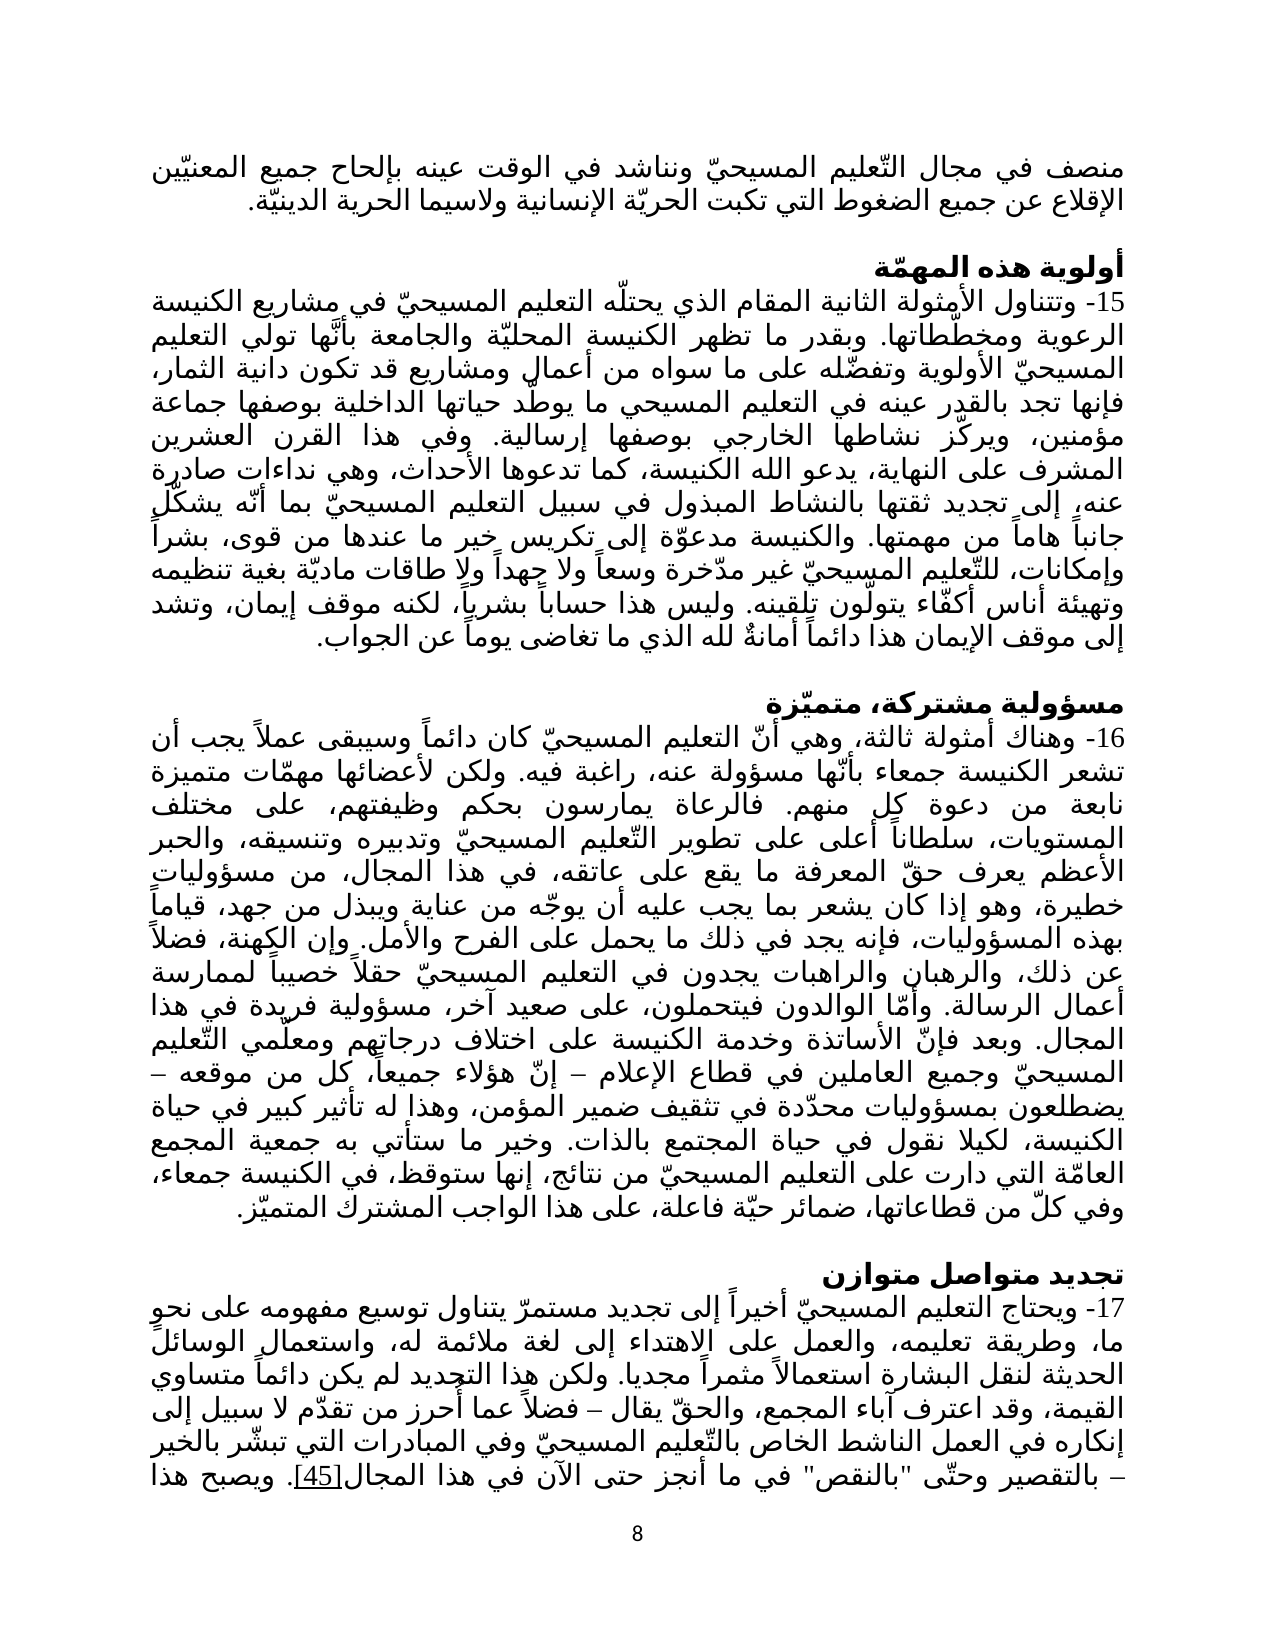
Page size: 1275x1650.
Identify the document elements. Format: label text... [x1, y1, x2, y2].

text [150, 1290, 1125, 1492]
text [150, 150, 1125, 217]
text أولوية هذه المهمّة [150, 251, 1125, 284]
text 16- وهناك أمثولة ثالثة، وهي أنّ التعليم المسيحيّ كان دائماً وسيبقى عملاً يجب أن تشعر الكنيسة جمعاء بأنّها مسؤولة عنه، راغبة فيه. ولكن لأعضائها مهمّات متميزة نابعة من دعوة كل منهم. فالرعاة يمارسون بحكم وظيفتهم، على مختلف المستويات، سلطاناً أعلى على تطوير التّعليم المسيحيّ وتدبيره وتنسيقه، والحبر الأعظم يعرف حقّ المعرفة ما يقع على عاتقه، في هذا المجال، من مسؤوليات خطيرة، وهو إذا كان يشعر بما يجب عليه أن يوجّه من عناية ويبذل من جهد، قياماً بهذه المسؤوليات، فإنه يجد في ذلك ما يحمل على الفرح والأمل. وإن الكهنة، فضلاً عن ذلك، والرهبان والراهبات يجدون في التعليم المسيحيّ حقلاً خصيباً لممارسة أعمال الرسالة. وأمّا الوالدون فيتحملون، على صعيد آخر، مسؤولية فريدة في هذا المجال. وبعد فإنّ الأساتذة وخدمة الكنيسة على اختلاف درجاتهم ومعلّمي التّعليم المسيحيّ وجميع العاملين في قطاع الإعلام – إنّ هؤلاء جميعاً، كل من موقعه – يضطلعون بمسؤوليات محدّدة في تثقيف ضمير المؤمن، وهذا له تأثير كبير في حياة الكنيسة، لكيلا نقول في حياة المجتمع بالذات. وخير ما ستأتي به جمعية المجمع العامّة التي دارت على التعليم المسيحيّ من نتائج، إنها ستوقظ، في الكنيسة جمعاء، وفي كلّ من قطاعاتها، ضمائر حيّة فاعلة، على هذا الواجب المشترك المتميّز. [150, 720, 1125, 1223]
text مسؤولية مشتركة، متميّزة [150, 687, 1125, 720]
text 15- وتتناول الأمثولة الثانية المقام الذي يحتلّه التعليم المسيحيّ في مشاريع الكنيسة الرعوية ومخطّطاتها. وبقدر ما تظهر الكنيسة المحليّة والجامعة بأنَّها تولي التعليم المسيحيّ الأولوية وتفضّله على ما سواه من أعمال ومشاريع قد تكون دانية الثمار، فإنها تجد بالقدر عينه في التعليم المسيحي ما يوطّد حياتها الداخلية بوصفها جماعة مؤمنين، ويركّز نشاطها الخارجي بوصفها إرسالية. وفي هذا القرن العشرين المشرف على النهاية، يدعو الله الكنيسة، كما تدعوها الأحداث، وهي نداءات صادرة عنه، إلى تجديد ثقتها بالنشاط المبذول في سبيل التعليم المسيحيّ بما أنّه يشكّل جانباً هاماً من مهمتها. والكنيسة مدعوّة إلى تكريس خير ما عندها من قوى، بشراً وإمكانات، للتّعليم المسيحيّ غير مدّخرة وسعاً ولا جهداً ولا طاقات ماديّة بغية تنظيمه وتهيئة أناس أكفّاء يتولّون تلقينه. وليس هذا حساباً بشرياً، لكنه موقف إيمان، وتشد إلى موقف الإيمان هذا دائماً أمانةٌ لله الذي ما تغاضى يوماً عن الجواب. [150, 284, 1125, 653]
text تجديد متواصل متوازن [150, 1257, 1125, 1290]
